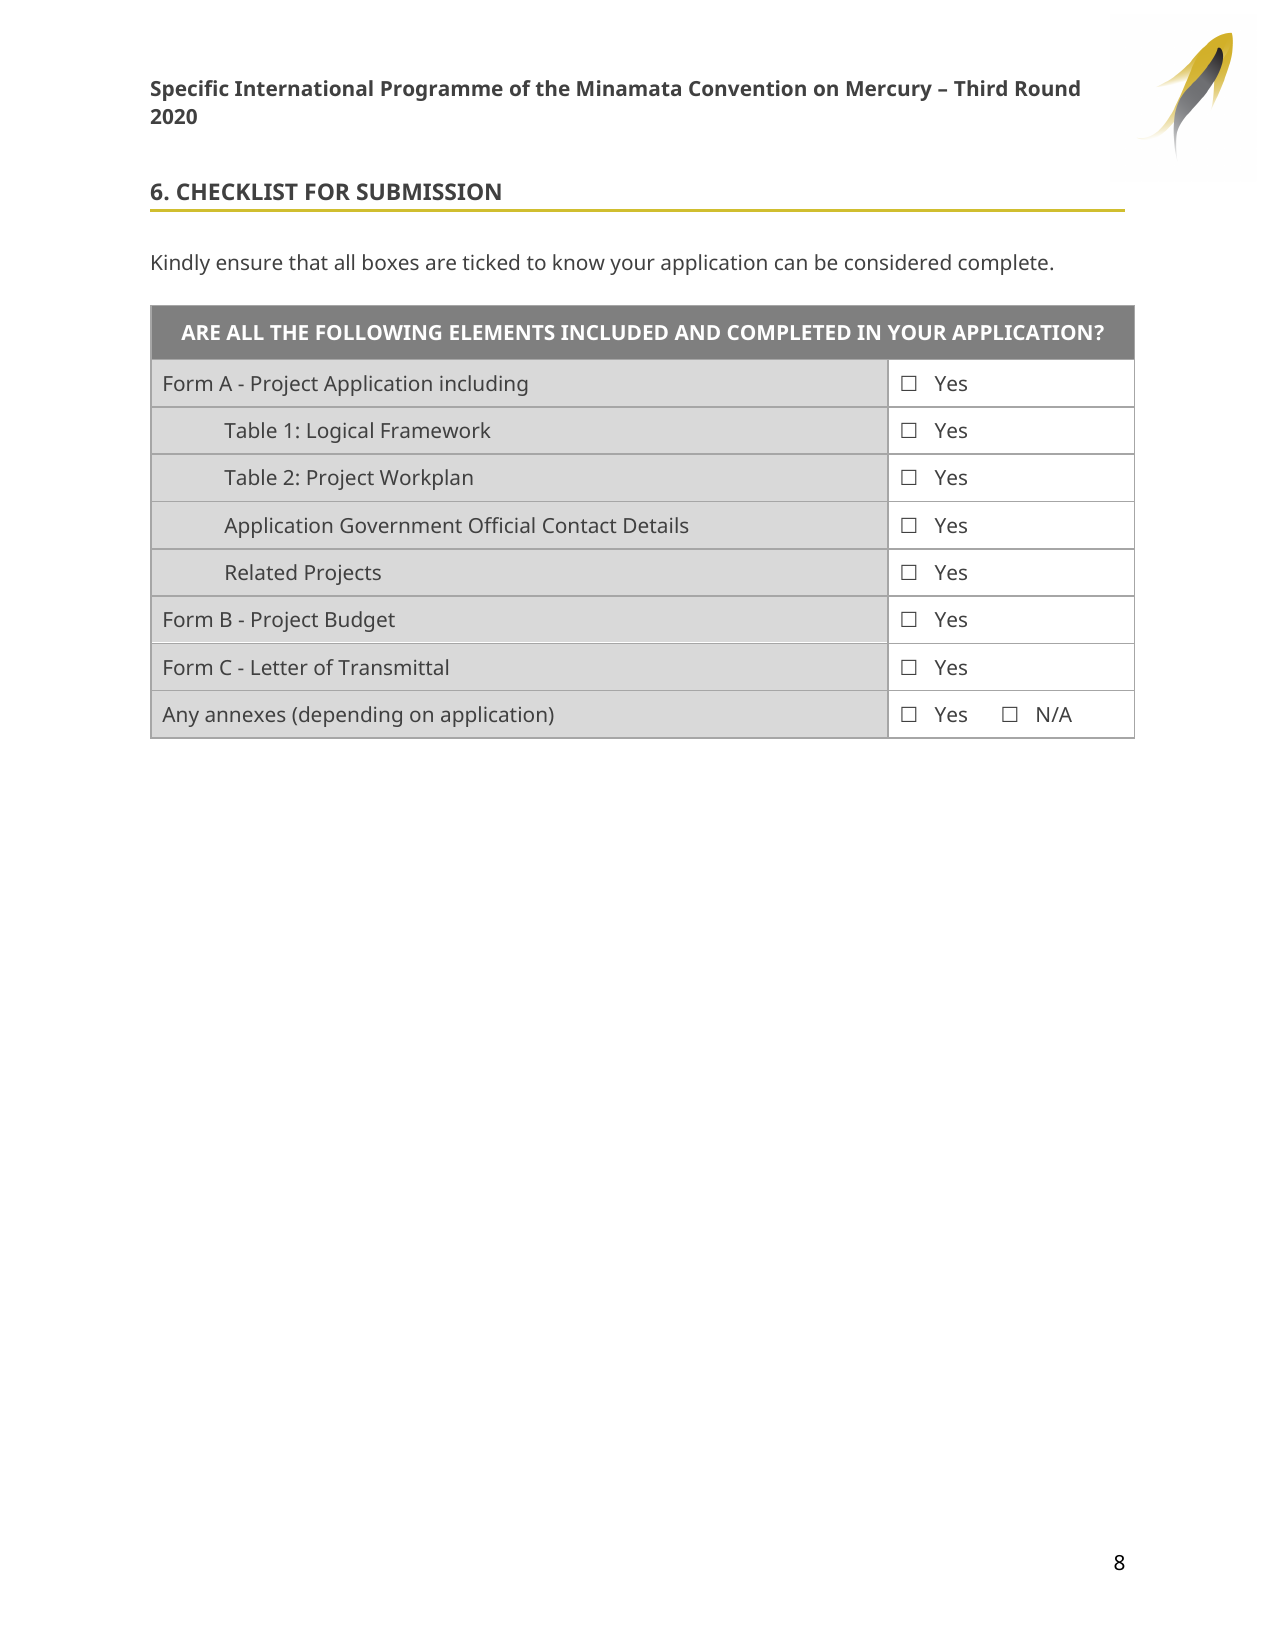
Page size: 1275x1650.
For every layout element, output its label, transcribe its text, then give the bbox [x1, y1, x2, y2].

text 6. CHECKLIST FOR SUBMISSION [150, 176, 1125, 209]
table_cell Yes [889, 644, 1134, 690]
table_cell Application Government Official Contact Details [152, 502, 887, 548]
table_cell Related Projects [152, 550, 887, 595]
table_cell Yes [889, 408, 1134, 453]
picture [1109, 14, 1257, 182]
table_cell Form C - Letter of Transmittal [152, 644, 887, 690]
table_cell Form A - Project Application including [152, 360, 887, 406]
text Kindly ensure that all boxes are ticked to know your application can be considered complete. [150, 248, 1125, 276]
table_cell Yes [889, 455, 1134, 501]
table_cell Yes [889, 502, 1134, 548]
table_cell Table 2: Project Workplan [152, 455, 887, 501]
table_cell Yes N/A [889, 691, 1134, 737]
table_cell Form B - Project Budget [152, 597, 887, 642]
table_cell Yes [889, 360, 1134, 406]
table_cell Table 1: Logical Framework [152, 408, 887, 453]
table_cell Yes [889, 550, 1134, 595]
table_cell Yes [889, 597, 1134, 642]
table_header ARE ALL THE FOLLOWING ELEMENTS INCLUDED AND COMPLETED IN YOUR APPLICATION? [152, 306, 1134, 359]
table_cell Any annexes (depending on application) [152, 691, 887, 737]
